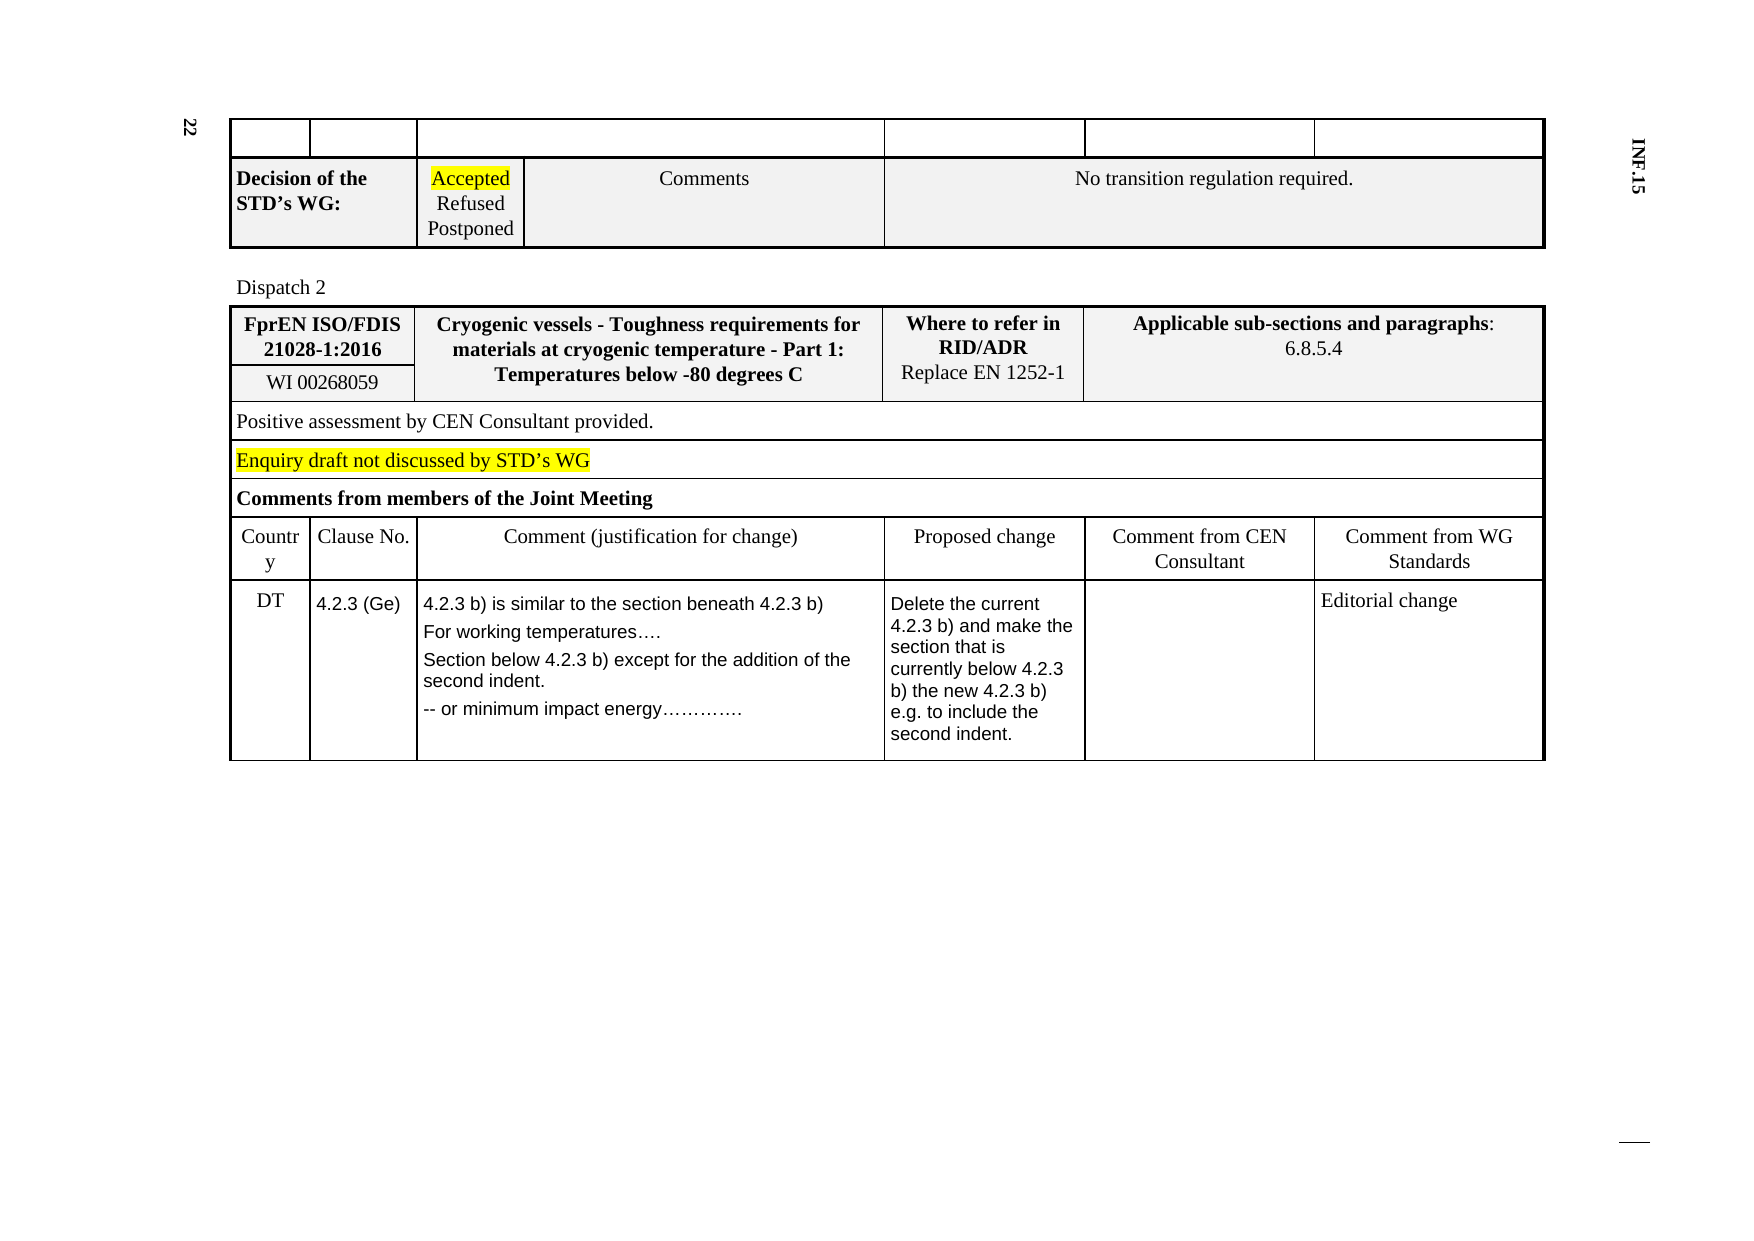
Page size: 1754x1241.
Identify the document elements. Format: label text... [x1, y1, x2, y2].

table_cell Delete the current 4.2.3 b) and make the section that is currently below 4.2.3 b) the new 4.2.3 b) e.g. to include the second indent. [885, 581, 1084, 760]
table_cell [1086, 120, 1314, 156]
table_cell Proposed change [885, 518, 1084, 579]
table_cell Comment (justification for change) [418, 518, 884, 579]
table_cell [232, 120, 309, 156]
table_cell [885, 120, 1084, 156]
table_cell 4.2.3 (Ge) [311, 581, 416, 760]
table_cell Comments from members of the Joint Meeting [232, 479, 1542, 516]
table_cell Decision of the STD’s WG: [232, 159, 416, 246]
table_cell DT [232, 581, 309, 760]
table_cell Enquiry draft not discussed by STD’s WG [232, 441, 1542, 477]
table_cell [311, 120, 416, 156]
table_cell Country [232, 518, 309, 579]
table_header Cryogenic vessels - Toughness requirements for materials at cryogenic temperature - Part 1: Temperatures below -80 degrees C [415, 308, 882, 401]
table_cell Comments [525, 159, 884, 246]
title Dispatch 2 [236, 274, 1577, 299]
table_cell Positive assessment by CEN Consultant provided. [232, 402, 1542, 439]
table_cell Clause No. [311, 518, 416, 579]
table_cell 4.2.3 b) is similar to the section beneath 4.2.3 b) For working temperatures…. Section below 4.2.3 b) except for the addition of the second indent. -- or minimum impact energy…………. [418, 581, 884, 760]
table_cell Editorial change [1315, 581, 1542, 760]
table_cell Accepted Refused Postponed [418, 159, 523, 246]
table_cell Comment from CEN Consultant [1086, 518, 1314, 579]
table_cell [1315, 120, 1542, 156]
table_cell No transition regulation required. [885, 159, 1542, 246]
table_cell WI 00268059 [232, 366, 414, 401]
table_header Where to refer in RID/ADR Replace EN 1252-1 [883, 308, 1083, 401]
table_header Applicable sub-sections and paragraphs: 6.8.5.4 [1084, 308, 1542, 401]
table_cell Comment from WG Standards [1315, 518, 1542, 579]
table_cell [1086, 581, 1314, 760]
table_header FprEN ISO/FDIS 21028-1:2016 [232, 308, 414, 364]
table_cell [418, 120, 884, 156]
